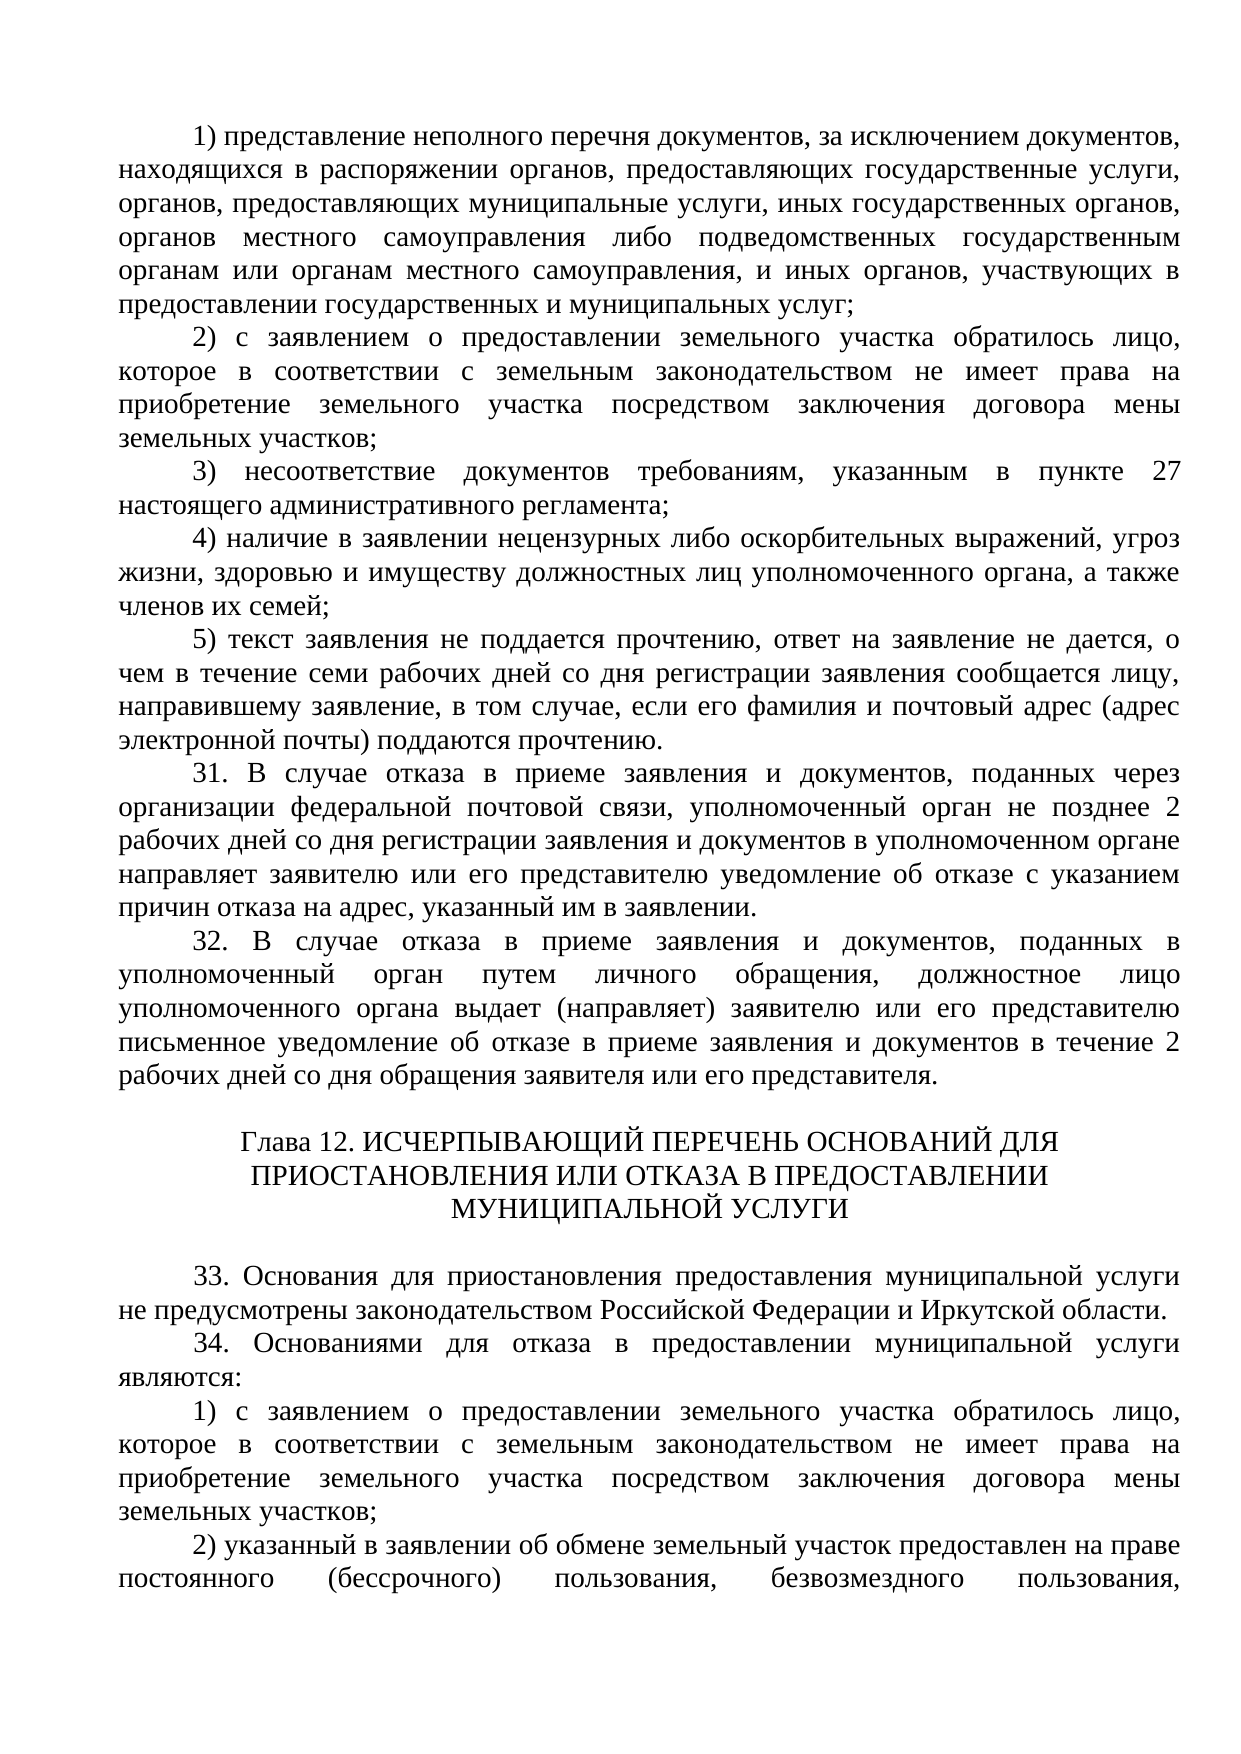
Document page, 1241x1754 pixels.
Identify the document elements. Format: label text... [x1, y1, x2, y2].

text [118, 1527, 1181, 1594]
text 1) с заявлением о предоставлении земельного участка обратилось лицо, которое в соответствии с земельным законодательством не имеет права на приобретение земельного участка посредством заключения договора мены земельных участков; [118, 1393, 1181, 1527]
text 4) наличие в заявлении нецензурных либо оскорбительных выражений, угроз жизни, здоровью и имуществу должностных лиц уполномоченного органа, а также членов их семей; [118, 521, 1181, 621]
text Глава 12. ИСЧЕРПЫВАЮЩИЙ Перечень оснований для приостановления или отказа в предоставлении МУНИЦИПАЛЬНОЙ услуги [118, 1124, 1181, 1225]
text 34. Основаниями для отказа в предоставлении муниципальной услуги являются: [118, 1326, 1181, 1393]
text 1) представление неполного перечня документов, за исключением документов, находящихся в распоряжении органов, предоставляющих государственные услуги, органов, предоставляющих муниципальные услуги, иных государственных органов, органов местного самоуправления либо подведомственных государственным органам или органам местного самоуправления, и иных органов, участвующих в предоставлении государственных и муниципальных услуг; [118, 118, 1181, 319]
text 3) несоответствие документов требованиям, указанным в пункте 27 настоящего административного регламента; [118, 453, 1181, 521]
text 31. В случае отказа в приеме заявления и документов, поданных через организации федеральной почтовой связи, уполномоченный орган не позднее 2 рабочих дней со дня регистрации заявления и документов в уполномоченном органе направляет заявителю или его представителю уведомление об отказе с указанием причин отказа на адрес, указанный им в заявлении. [118, 755, 1181, 923]
text 33. Основания для приостановления предоставления муниципальной услуги не предусмотрены законодательством Российской Федерации и Иркутской области. [118, 1258, 1181, 1326]
text 5) текст заявления не поддается прочтению, ответ на заявление не дается, о чем в течение семи рабочих дней со дня регистрации заявления сообщается лицу, направившему заявление, в том случае, если его фамилия и почтовый адрес (адрес электронной почты) поддаются прочтению. [118, 621, 1181, 755]
text 32. В случае отказа в приеме заявления и документов, поданных в уполномоченный орган путем личного обращения, должностное лицо уполномоченного органа выдает (направляет) заявителю или его представителю письменное уведомление об отказе в приеме заявления и документов в течение 2 рабочих дней со дня обращения заявителя или его представителя. [118, 923, 1181, 1091]
text 2) с заявлением о предоставлении земельного участка обратилось лицо, которое в соответствии с земельным законодательством не имеет права на приобретение земельного участка посредством заключения договора мены земельных участков; [118, 319, 1181, 453]
